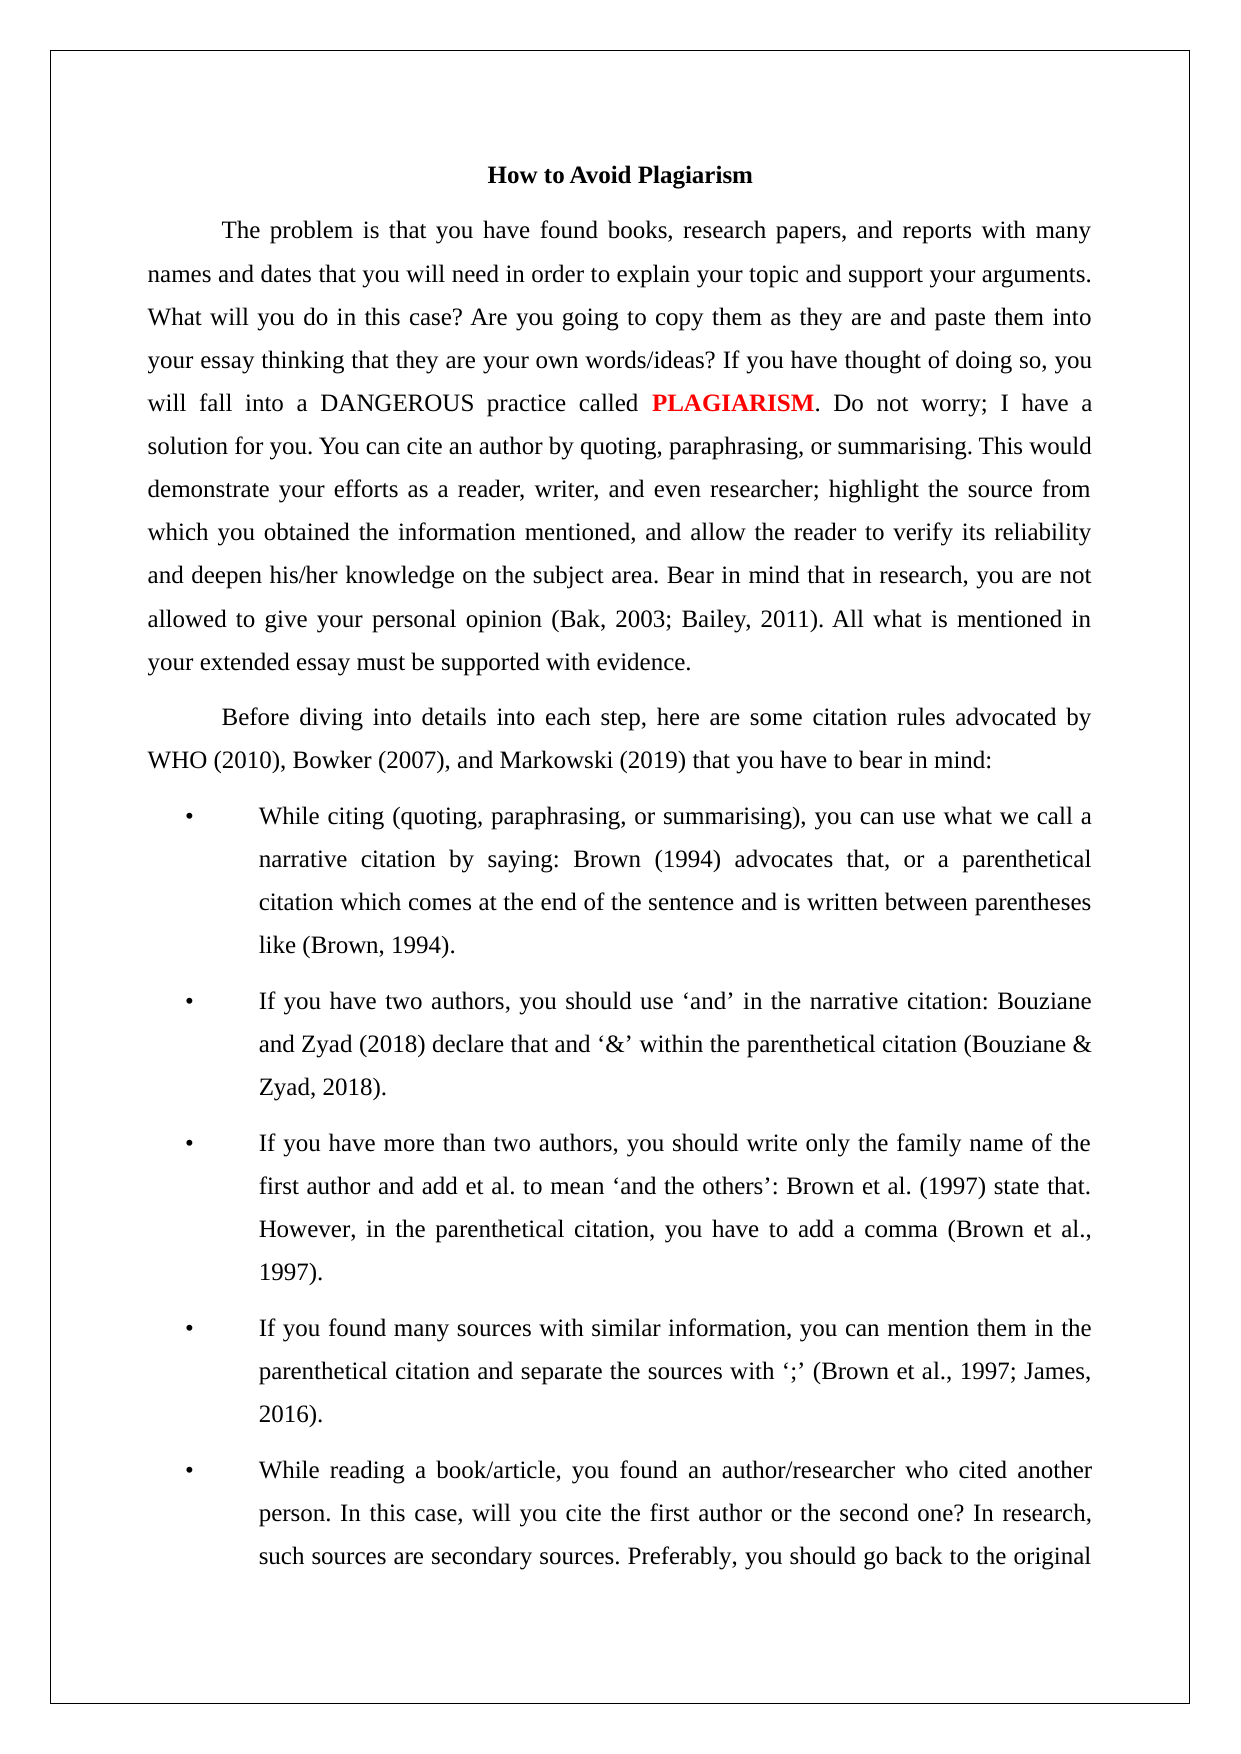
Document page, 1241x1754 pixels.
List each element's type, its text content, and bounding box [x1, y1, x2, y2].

text The problem is that you have found books, research papers, and reports with many names and dates that you will need in order to explain your topic and support your arguments. What will you do in this case? Are you going to copy them as they are and paste them into your essay thinking that they are your own words/ideas? If you have thought of doing so, you will fall into a DANGEROUS practice called PLAGIARISM. Do not worry; I have a solution for you. You can cite an author by quoting, paraphrasing, or summarising. This would demonstrate your efforts as a reader, writer, and even researcher; highlight the source from which you obtained the information mentioned, and allow the reader to verify its reliability and deepen his/her knowledge on the subject area. Bear in mind that in research, you are not allowed to give your personal opinion (Bak, 2003; Bailey, 2011). All what is mentioned in your extended essay must be supported with evidence. [147, 216, 1093, 676]
text Before diving into details into each step, here are some citation rules advocated by WHO (2010), Bowker (2007), and Markowski (2019) that you have to bear in mind: [147, 702, 1093, 774]
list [185, 1455, 1093, 1570]
list If you found many sources with similar information, you can mention them in the parenthetical citation and separate the sources with ‘;’ (Brown et al., 1997; James, 2016). [185, 1313, 1093, 1428]
list If you have two authors, you should use ‘and’ in the narrative citation: Bouziane and Zyad (2018) declare that and ‘&’ within the parenthetical citation (Bouziane & Zyad, 2018). [185, 986, 1093, 1101]
text How to Avoid Plagiarism [147, 160, 1093, 189]
list While citing (quoting, paraphrasing, or summarising), you can use what we call a narrative citation by saying: Brown (1994) advocates that, or a parenthetical citation which comes at the end of the sentence and is written between parentheses like (Brown, 1994). [185, 801, 1093, 959]
list If you have more than two authors, you should write only the family name of the first author and add et al. to mean ‘and the others’: Brown et al. (1997) state that. However, in the parenthetical citation, you have to add a comma (Brown et al., 1997). [185, 1128, 1093, 1286]
